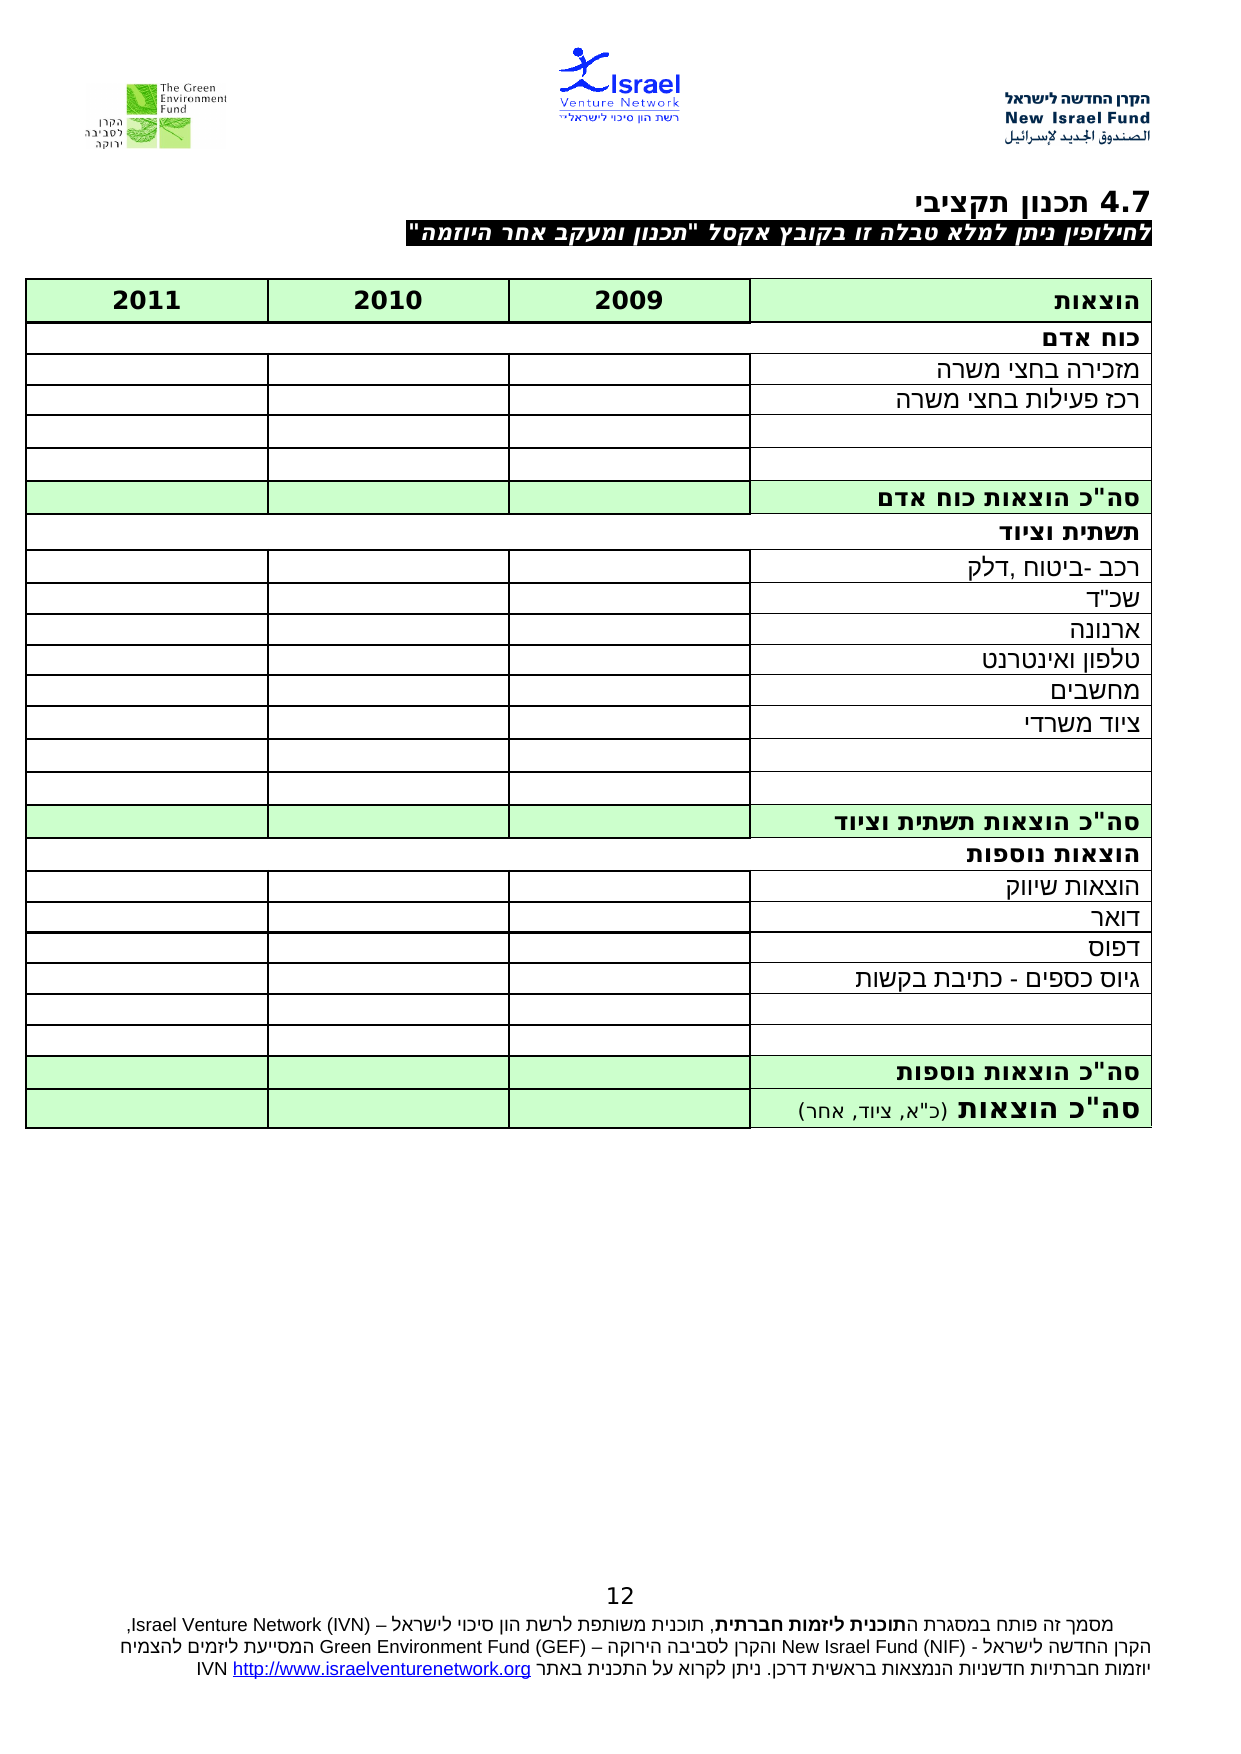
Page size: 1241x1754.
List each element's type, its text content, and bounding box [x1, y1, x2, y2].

table_cell [27, 934, 267, 962]
table_cell [27, 1057, 267, 1088]
table_cell [27, 707, 267, 738]
table_cell [269, 740, 508, 771]
table_cell [510, 707, 749, 738]
table_cell [27, 449, 267, 480]
table_cell [510, 995, 749, 1024]
table_cell סה"כ הוצאות כוח אדם [751, 481, 1151, 513]
table_cell [269, 1026, 508, 1055]
table_cell [510, 676, 749, 705]
table_cell כוח אדם [27, 323, 1151, 353]
table_cell [27, 806, 267, 837]
table_cell [27, 1026, 267, 1055]
table_cell [510, 386, 749, 414]
table_header 2009 [510, 280, 749, 321]
table_cell [27, 964, 267, 993]
table_cell [27, 646, 267, 674]
table_cell [269, 386, 508, 414]
table_cell [27, 903, 267, 931]
table_cell [27, 386, 267, 414]
table_cell [27, 584, 267, 613]
table_cell [510, 551, 749, 582]
table_cell [27, 1090, 267, 1127]
table_cell [510, 806, 749, 837]
table_cell תשתית וציוד [27, 514, 1151, 549]
table_cell [510, 773, 749, 804]
picture [555, 20, 695, 146]
table_cell שכ"ד [751, 583, 1151, 613]
table_header 2011 [27, 280, 267, 321]
text 4.7 תכנון תקציבי [89, 186, 1152, 219]
table_cell [27, 872, 267, 901]
table_cell [751, 1025, 1151, 1055]
text לחילופין ניתן למלא טבלה זו בקובץ אקסל "תכנון ומעקב אחר היוזמה" [89, 219, 1152, 246]
table_cell [751, 415, 1151, 447]
table_cell [510, 584, 749, 613]
table_cell [27, 416, 267, 447]
table_cell הוצאות שיווק [751, 871, 1151, 901]
table_cell [510, 615, 749, 643]
table_cell [751, 772, 1151, 804]
table_cell טלפון ואינטרנט [751, 645, 1151, 674]
table_cell [27, 995, 267, 1024]
table_cell סה"כ הוצאות תשתית וציוד [751, 805, 1151, 837]
table_cell רכב -ביטוח ,דלק [751, 550, 1151, 582]
table_cell [269, 416, 508, 447]
table_cell [269, 773, 508, 804]
table_header 2010 [269, 280, 508, 321]
table_cell [510, 416, 749, 447]
table_cell [751, 739, 1151, 771]
table_cell מזכירה בחצי משרה [751, 354, 1151, 383]
table_cell [269, 355, 508, 383]
table_cell [27, 551, 267, 582]
table_cell [269, 1057, 508, 1088]
table_cell [269, 676, 508, 705]
table_cell [510, 355, 749, 383]
table_cell דואר [751, 902, 1151, 931]
table_cell מחשבים [751, 675, 1151, 705]
table_cell [27, 482, 267, 513]
table_cell [269, 872, 508, 901]
table_cell [510, 964, 749, 993]
table_cell [510, 903, 749, 931]
table_cell [751, 448, 1151, 480]
table_cell דפוס [751, 933, 1151, 962]
table_cell [269, 964, 508, 993]
table_cell [27, 615, 267, 643]
table_cell [510, 646, 749, 674]
table_cell סה"כ הוצאות (כ"א, ציוד, אחר) [751, 1089, 1152, 1127]
table_cell [510, 449, 749, 480]
table_cell [269, 551, 508, 582]
table_cell [269, 584, 508, 613]
table_cell [269, 615, 508, 643]
table_cell ארנונה [751, 614, 1151, 643]
table_cell [751, 994, 1151, 1024]
table_cell [269, 646, 508, 674]
table_cell [269, 1090, 508, 1127]
table_cell [510, 934, 749, 962]
table_cell רכז פעילות בחצי משרה [751, 385, 1151, 414]
table_cell סה"כ הוצאות נוספות [751, 1056, 1151, 1088]
table_cell [269, 995, 508, 1024]
table_cell [269, 449, 508, 480]
table_cell [27, 740, 267, 771]
table_header הוצאות [751, 279, 1151, 321]
table_cell [269, 806, 508, 837]
table_cell [269, 482, 508, 513]
table_cell [510, 1057, 749, 1088]
table_cell [510, 482, 749, 513]
picture [85, 83, 227, 149]
picture [1005, 92, 1150, 146]
table_cell [510, 740, 749, 771]
table_cell [27, 355, 267, 383]
table_cell [510, 1090, 749, 1127]
table_cell [27, 676, 267, 705]
table_cell גיוס כספים - כתיבת בקשות [751, 963, 1151, 993]
table_cell [510, 872, 749, 901]
table_cell [27, 773, 267, 804]
table_cell ציוד משרדי [751, 706, 1151, 738]
table_cell [269, 903, 508, 931]
table_cell [510, 1026, 749, 1055]
table_cell [269, 934, 508, 962]
table_cell [269, 707, 508, 738]
table_cell הוצאות נוספות [27, 838, 1151, 870]
